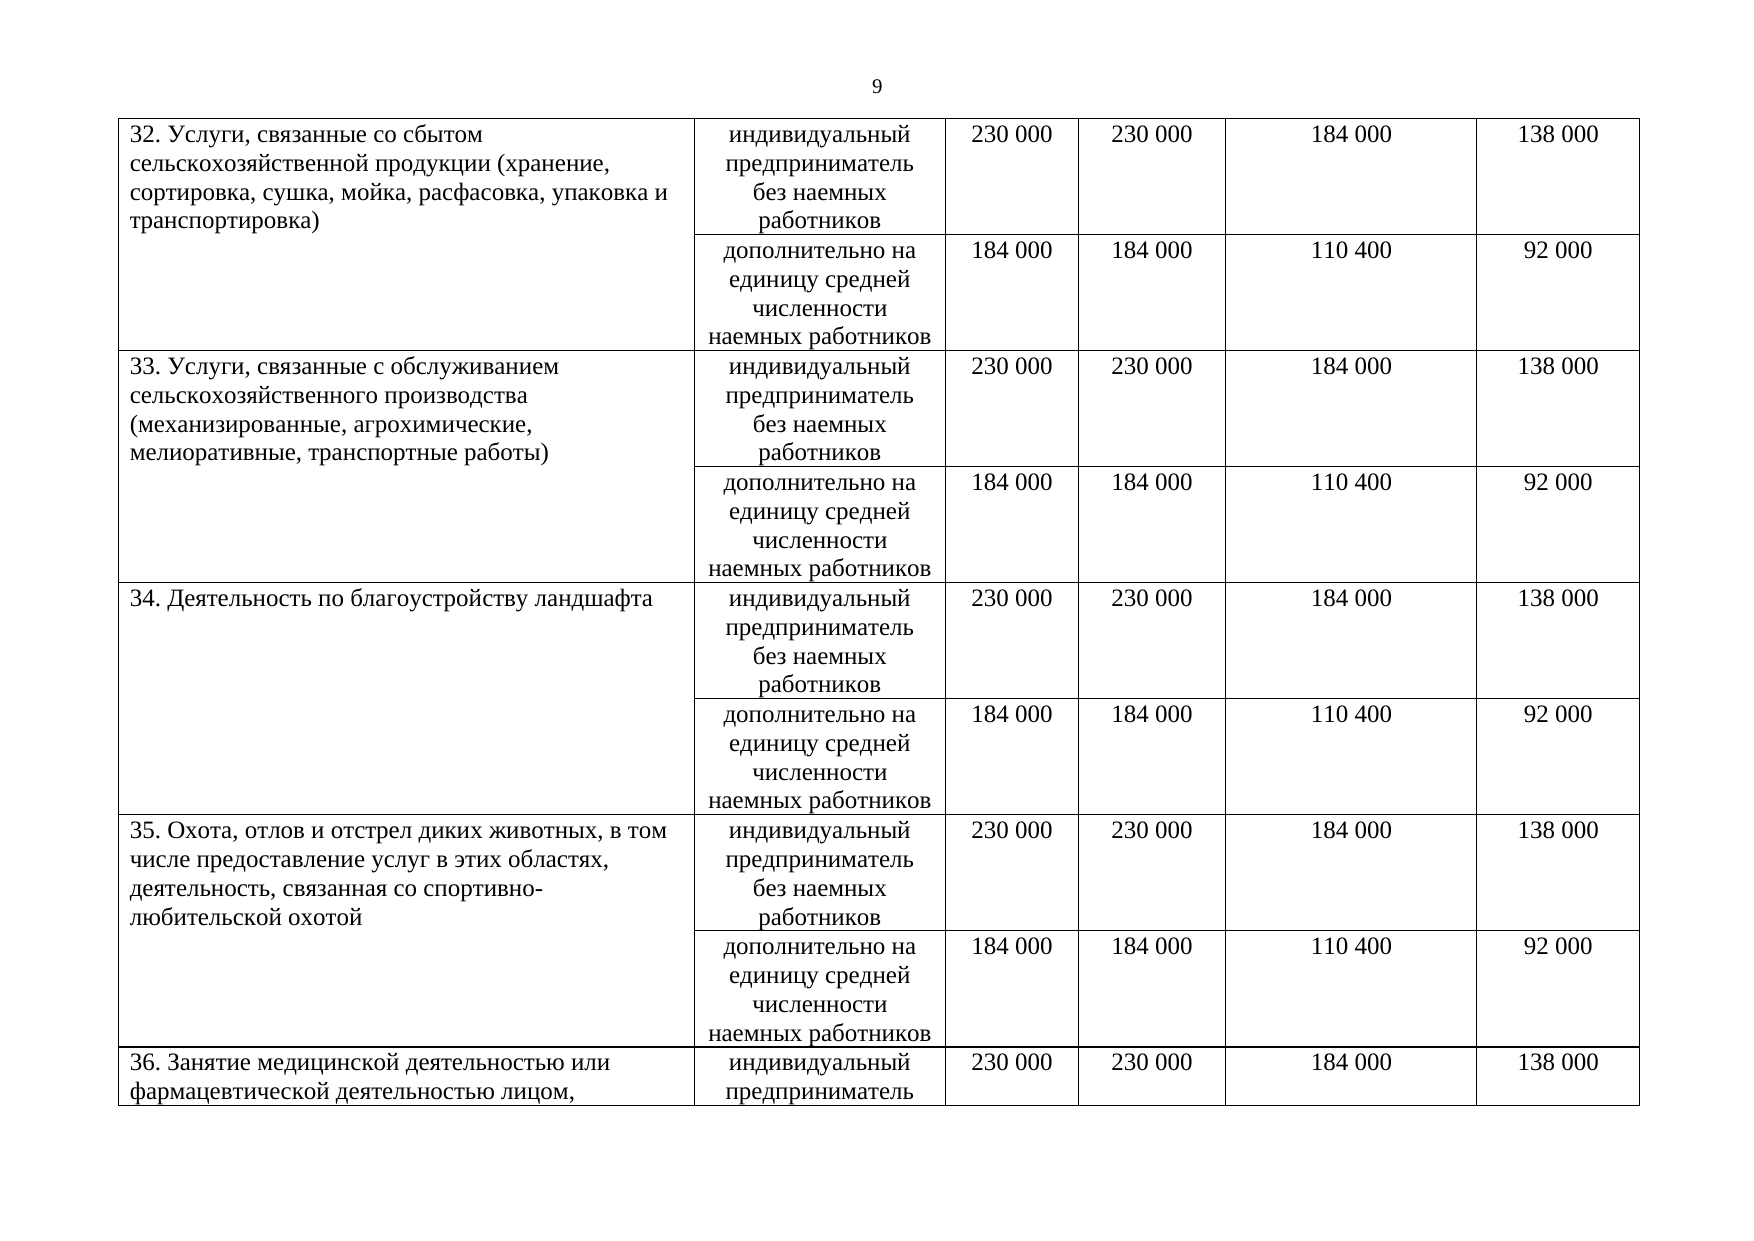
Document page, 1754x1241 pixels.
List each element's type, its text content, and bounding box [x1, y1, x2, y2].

table_cell дополнительно на единицу средней численности наемных работников [695, 699, 945, 814]
table_cell 110 400 [1226, 235, 1476, 350]
table_cell индивидуальный предприниматель без наемных работников [695, 815, 945, 930]
table_cell 110 400 [1226, 699, 1476, 814]
table_cell дополнительно на единицу средней численности наемных работников [695, 467, 945, 582]
table_cell 184 000 [946, 699, 1078, 814]
table_cell 230 000 [946, 583, 1078, 698]
table_cell 184 000 [1226, 119, 1476, 234]
table_cell 33. Услуги, связанные с обслуживанием сельскохозяйственного производства (механизированные, агрохимические, мелиоративные, транспортные работы) [119, 351, 694, 582]
table_cell 184 000 [1079, 467, 1225, 582]
table_cell 138 000 [1477, 1048, 1639, 1105]
table_cell 230 000 [1079, 1048, 1225, 1105]
table_cell 92 000 [1477, 467, 1639, 582]
table_cell 138 000 [1477, 351, 1639, 466]
table_cell 110 400 [1226, 931, 1476, 1046]
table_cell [695, 1048, 945, 1105]
table_cell 184 000 [1226, 1048, 1476, 1105]
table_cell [695, 235, 945, 350]
table_cell 230 000 [1079, 815, 1225, 930]
table_cell дополнительно на единицу средней численности наемных работников [695, 931, 945, 1046]
table_cell 230 000 [946, 119, 1078, 234]
table_cell 184 000 [1226, 583, 1476, 698]
table_cell 92 000 [1477, 235, 1639, 350]
table_cell 230 000 [1079, 583, 1225, 698]
table_cell 184 000 [946, 467, 1078, 582]
table_cell 184 000 [946, 235, 1078, 350]
table_cell 230 000 [1079, 119, 1225, 234]
table_cell 184 000 [1079, 931, 1225, 1046]
table_cell индивидуальный предприниматель без наемных работников [695, 583, 945, 698]
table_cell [119, 1048, 694, 1105]
table_cell 184 000 [1079, 235, 1225, 350]
table_cell 138 000 [1477, 583, 1639, 698]
table_cell 230 000 [946, 351, 1078, 466]
table_cell 184 000 [1226, 351, 1476, 466]
table_cell 230 000 [946, 1048, 1078, 1105]
table_cell 138 000 [1477, 119, 1639, 234]
table_cell 34. Деятельность по благоустройству ландшафта [119, 583, 694, 814]
table_cell 138 000 [1477, 815, 1639, 930]
table_cell 184 000 [1079, 699, 1225, 814]
table_cell 230 000 [946, 815, 1078, 930]
table_cell 32. Услуги, связанные со сбытом сельскохозяйственной продукции (хранение, сортировка, сушка, мойка, расфасовка, упаковка и транспортировка) [119, 119, 694, 350]
table_cell 92 000 [1477, 699, 1639, 814]
table_cell 92 000 [1477, 931, 1639, 1046]
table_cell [695, 119, 945, 234]
table_cell 110 400 [1226, 467, 1476, 582]
table_cell 184 000 [946, 931, 1078, 1046]
table_cell 230 000 [1079, 351, 1225, 466]
table_cell индивидуальный предприниматель без наемных работников [695, 351, 945, 466]
table_cell 184 000 [1226, 815, 1476, 930]
table_cell 35. Охота, отлов и отстрел диких животных, в том числе предоставление услуг в этих областях, деятельность, связанная со спортивно-любительской охотой [119, 815, 694, 1046]
